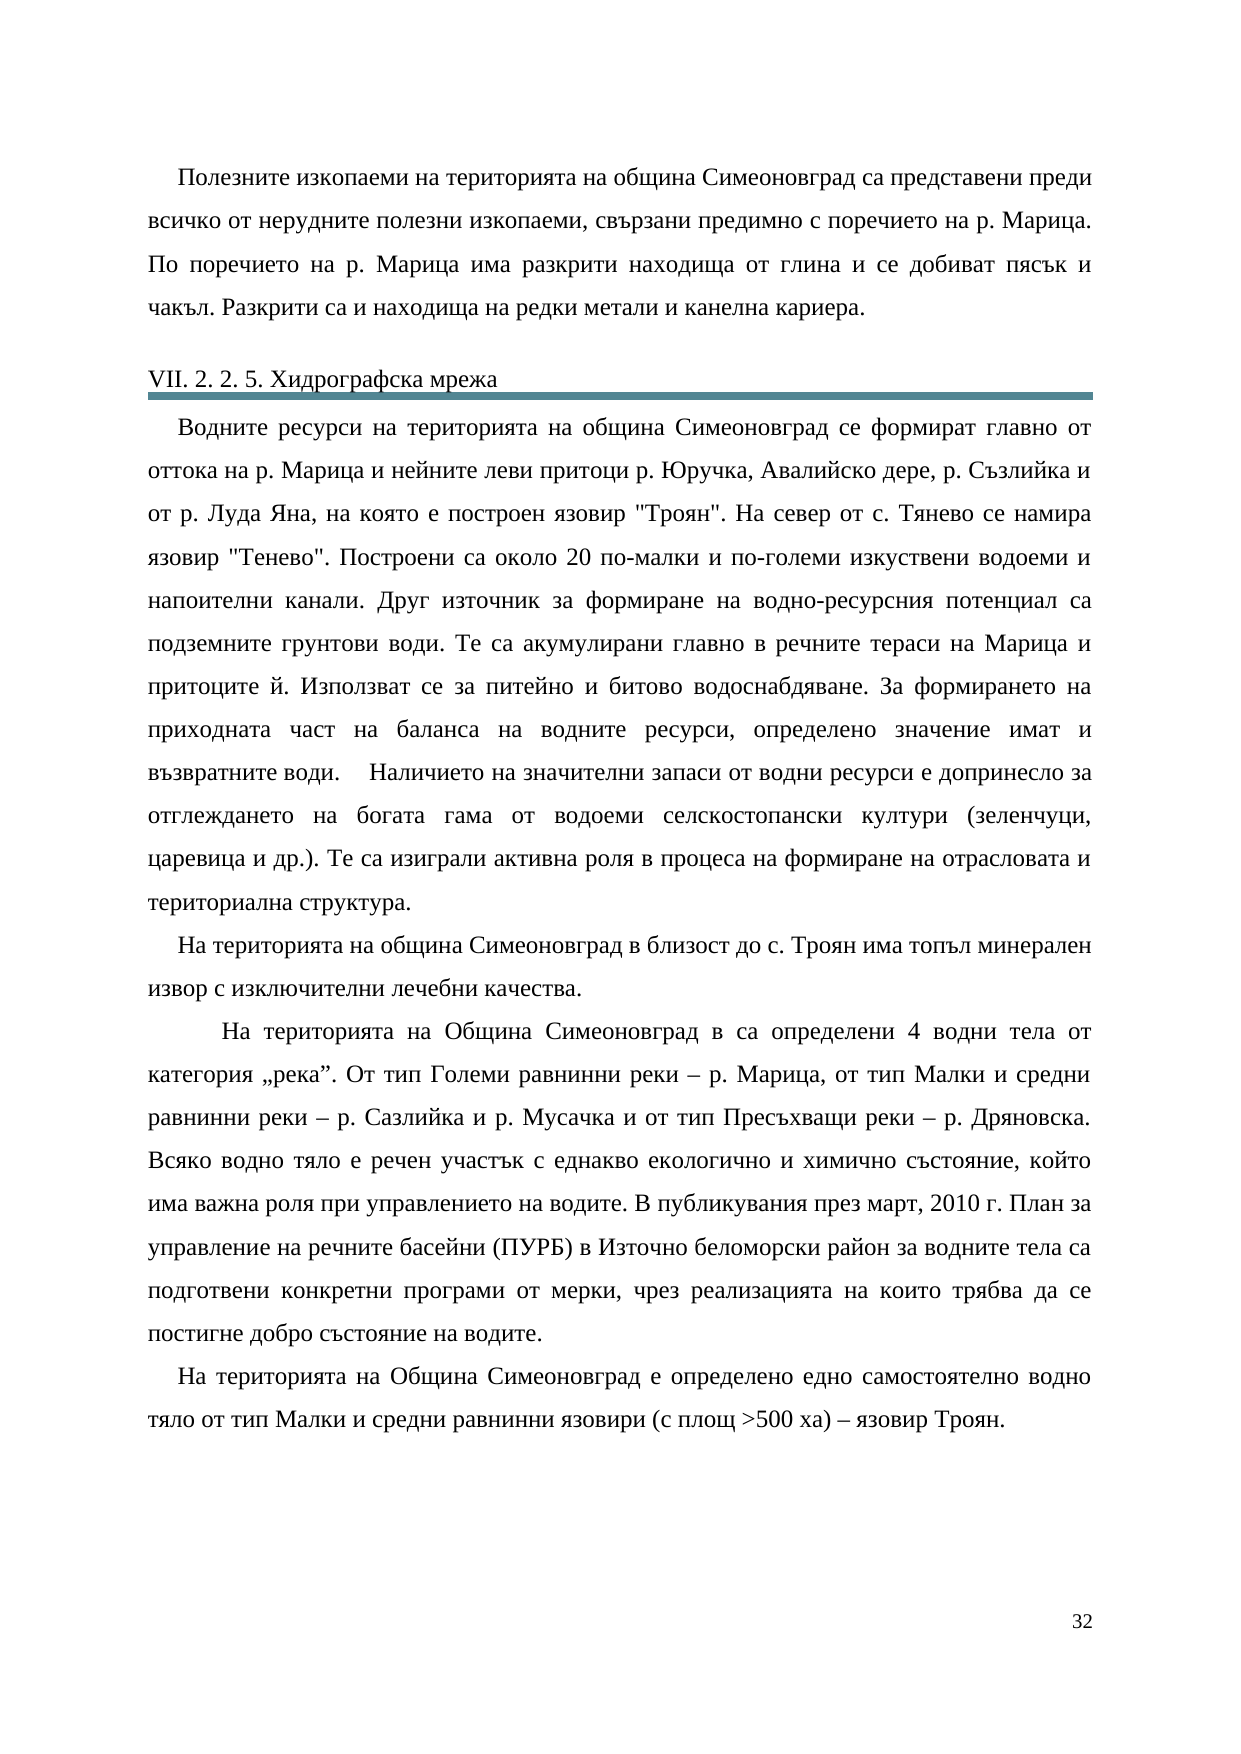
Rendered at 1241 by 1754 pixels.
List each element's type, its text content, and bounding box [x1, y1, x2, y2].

text Водните ресурси на територията на община Симеоновград се формират главно от оттока на р. Марица и нейните леви притоци р. Юручка, Авалийско дере, р. Съзлийка и от р. Луда Яна, на която е построен язовир "Троян". На север от с. Тянево се намира язовир "Тенево". Построени са около 20 по-малки и по-големи изкуствени водоеми и напоителни канали. Друг източник за формиране на водно-ресурсния потенциал са подземните грунтови води. Те са акумулирани главно в речните тераси на Марица и притоците й. Използват се за питейно и битово водоснабдяване. За формирането на приходната част на баланса на водните ресурси, определено значение имат и възвратните води. Наличието на значителни запаси от водни ресурси е допринесло за отглеждането на богата гама от водоеми селскостопански култури (зеленчуци, царевица и др.). Те са изиграли активна роля в процеса на формиране на отрасловата и териториална структура. [148, 412, 1093, 915]
text На територията на Община Симеоновград е определено едно самостоятелно водно тяло от тип Малки и средни равнинни язовири (с площ >500 ха) – язовир Троян. [148, 1361, 1093, 1433]
text На територията на Община Симеоновград в са определени 4 водни тела от категория „река”. От тип Големи равнинни реки – р. Марица, от тип Малки и средни равнинни реки – р. Сазлийка и р. Мусачка и от тип Пресъхващи реки – р. Дряновска. Всяко водно тяло е речен участък с еднакво екологично и химично състояние, който има важна роля при управлението на водите. В публикувания през март, 2010 г. План за управление на речните басейни (ПУРБ) в Източно беломорски район за водните тела са подготвени конкретни програми от мерки, чрез реализацията на които трябва да се постигне добро състояние на водите. [148, 1016, 1093, 1347]
text VII. 2. 2. 5. Хидрографска мрежа [148, 364, 1093, 392]
text Полезните изкопаеми на територията на община Симеоновград са представени преди всичко от нерудните полезни изкопаеми, свързани предимно с поречието на р. Марица. По поречието на р. Марица има разкрити находища от глина и се добиват пясък и чакъл. Разкрити са и находища на редки метали и канелна кариера. [148, 162, 1093, 321]
text На територията на община Симеоновград в близост до с. Троян има топъл минерален извор с изключителни лечебни качества. [148, 930, 1093, 1002]
